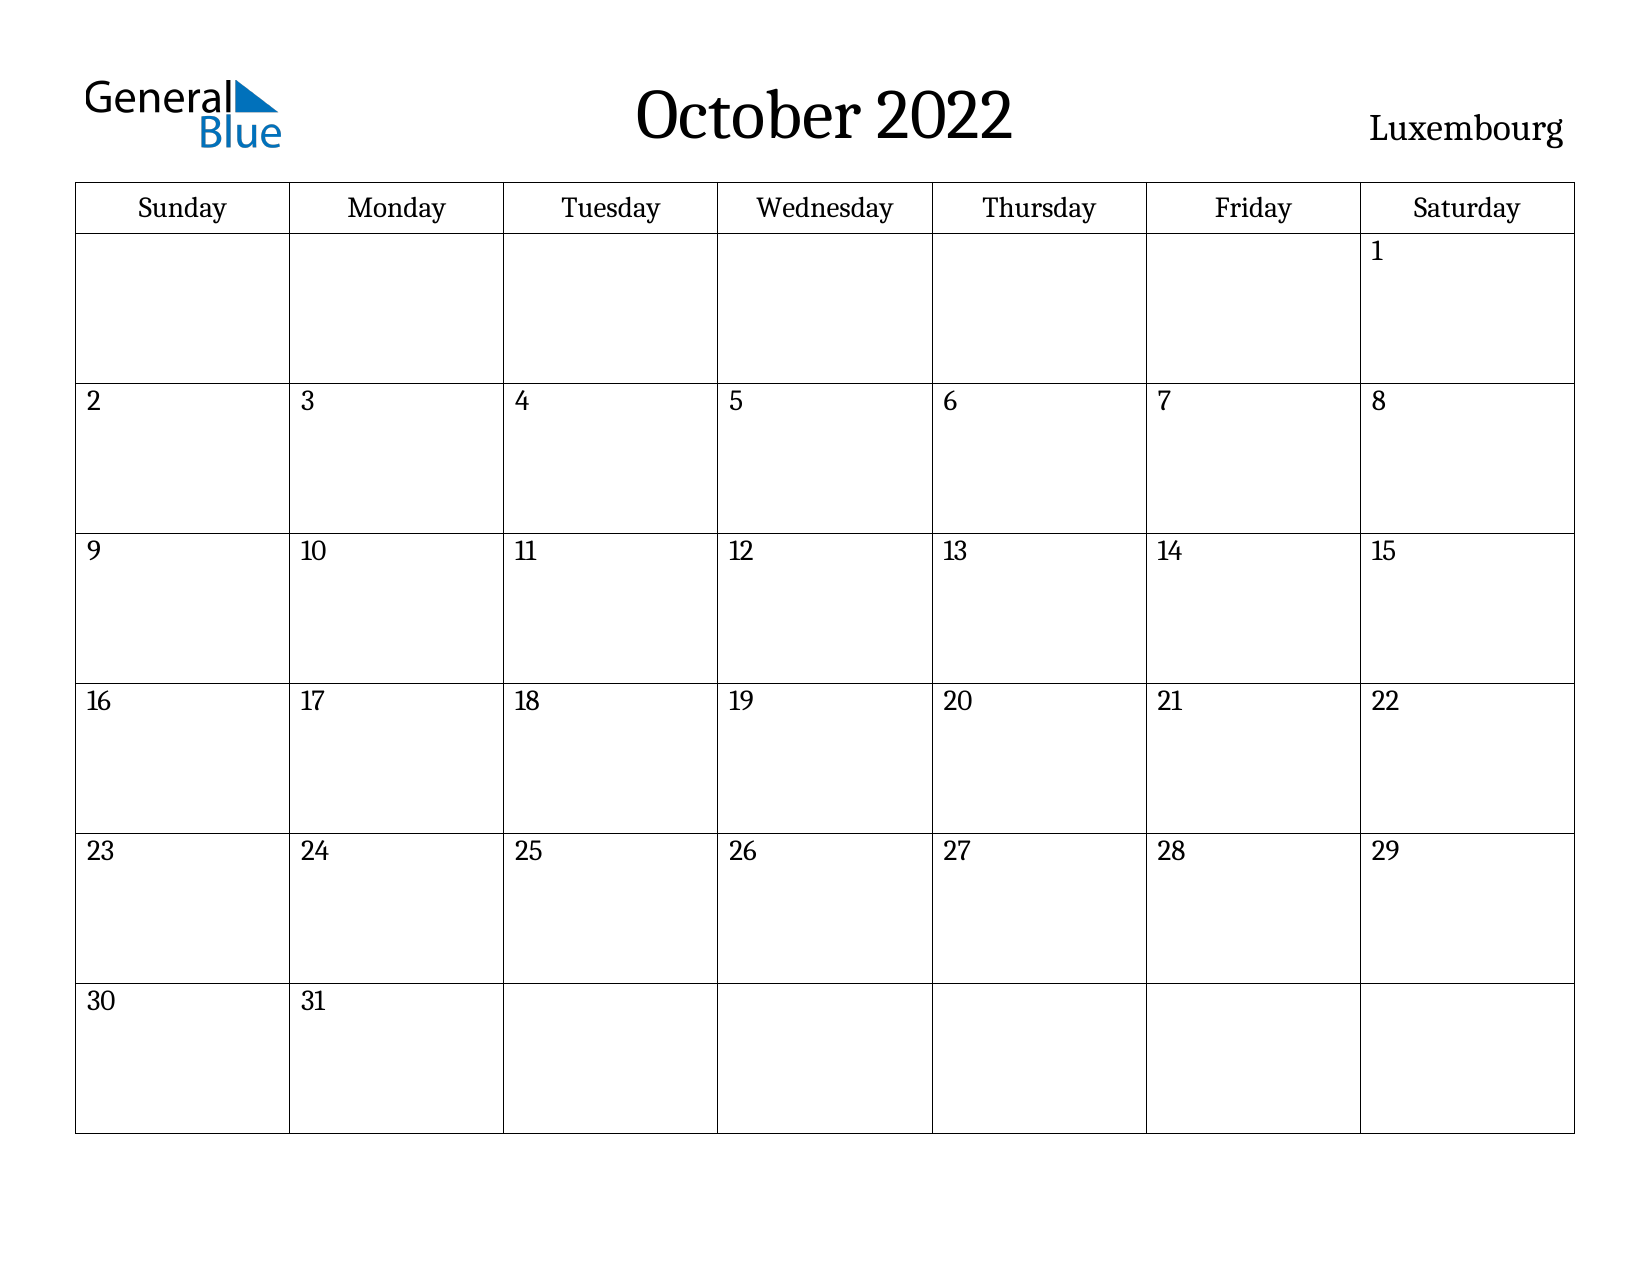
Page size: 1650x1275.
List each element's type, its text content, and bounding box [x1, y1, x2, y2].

table_cell 14 [1147, 534, 1360, 567]
table_cell [504, 984, 717, 1017]
table_cell [718, 717, 932, 833]
table_cell [718, 868, 932, 983]
table_cell [76, 1018, 289, 1133]
table_cell [933, 1018, 1146, 1133]
table_cell 17 [290, 684, 503, 717]
table_cell [933, 717, 1146, 833]
table_cell [1147, 1018, 1360, 1133]
table_cell 27 [933, 834, 1146, 867]
table_cell [290, 1018, 503, 1133]
table_cell 6 [933, 384, 1146, 417]
table_cell Wednesday [718, 183, 932, 233]
table_cell [1361, 984, 1574, 1017]
table_cell Sunday [76, 183, 289, 233]
table_header October 2022 [504, 75, 1146, 182]
table_cell 19 [718, 684, 932, 717]
table_cell [504, 417, 717, 533]
table_cell [76, 717, 289, 833]
table_cell [718, 984, 932, 1017]
table_cell 28 [1147, 834, 1360, 867]
table_header [76, 75, 503, 182]
table_cell [933, 984, 1146, 1017]
table_cell 8 [1361, 384, 1574, 417]
table_cell [290, 868, 503, 983]
table_cell Friday [1147, 183, 1360, 233]
table_cell [1147, 234, 1360, 267]
table_cell [504, 234, 717, 267]
table_cell Thursday [933, 183, 1146, 233]
table_cell [933, 417, 1146, 533]
table_cell 30 [76, 984, 289, 1017]
table_cell [1361, 1018, 1574, 1133]
table_cell 5 [718, 384, 932, 417]
table_cell [718, 417, 932, 533]
table_cell 29 [1361, 834, 1574, 867]
table_cell 31 [290, 984, 503, 1017]
table_cell 21 [1147, 684, 1360, 717]
table_cell [933, 868, 1146, 983]
table_cell 23 [76, 834, 289, 867]
table_cell [1361, 868, 1574, 983]
table_cell [718, 234, 932, 267]
table_cell [76, 234, 289, 267]
table_cell 9 [76, 534, 289, 567]
table_cell [76, 567, 289, 683]
table_header Luxembourg [1146, 75, 1574, 182]
table_cell [290, 717, 503, 833]
table_cell 1 [1361, 234, 1574, 267]
table_cell [1147, 984, 1360, 1017]
table_cell Saturday [1361, 183, 1574, 233]
table_cell 16 [76, 684, 289, 717]
table_cell 26 [718, 834, 932, 867]
table_cell 2 [76, 384, 289, 417]
table_cell [76, 267, 289, 383]
table_cell [504, 267, 717, 383]
table_cell [504, 717, 717, 833]
table_cell [718, 1018, 932, 1133]
table_cell Tuesday [504, 183, 717, 233]
table_cell [1147, 717, 1360, 833]
table_cell [1147, 267, 1360, 383]
table_cell 4 [504, 384, 717, 417]
table_cell [76, 417, 289, 533]
table_cell 24 [290, 834, 503, 867]
table_cell 3 [290, 384, 503, 417]
table_cell [933, 267, 1146, 383]
table_cell 11 [504, 534, 717, 567]
table_cell [1147, 417, 1360, 533]
table_cell [290, 417, 503, 533]
table_cell 13 [933, 534, 1146, 567]
table_cell 20 [933, 684, 1146, 717]
table_cell [1147, 567, 1360, 683]
table_cell [933, 234, 1146, 267]
table_cell 10 [290, 534, 503, 567]
table_cell [290, 567, 503, 683]
table_cell 18 [504, 684, 717, 717]
table_cell [718, 567, 932, 683]
table_cell [718, 267, 932, 383]
table_cell [1361, 417, 1574, 533]
table_cell [933, 567, 1146, 683]
picture [86, 80, 281, 148]
table_cell [504, 567, 717, 683]
table_cell 15 [1361, 534, 1574, 567]
table_cell [504, 1018, 717, 1133]
table_cell 25 [504, 834, 717, 867]
table_cell [1147, 868, 1360, 983]
table_cell Monday [290, 183, 503, 233]
table_cell 7 [1147, 384, 1360, 417]
table_cell [504, 868, 717, 983]
table_cell [1361, 267, 1574, 383]
table_cell 12 [718, 534, 932, 567]
table_cell [290, 234, 503, 267]
table_cell [290, 267, 503, 383]
table_cell [76, 868, 289, 983]
table_cell [1361, 567, 1574, 683]
table_cell [1361, 717, 1574, 833]
table_cell 22 [1361, 684, 1574, 717]
